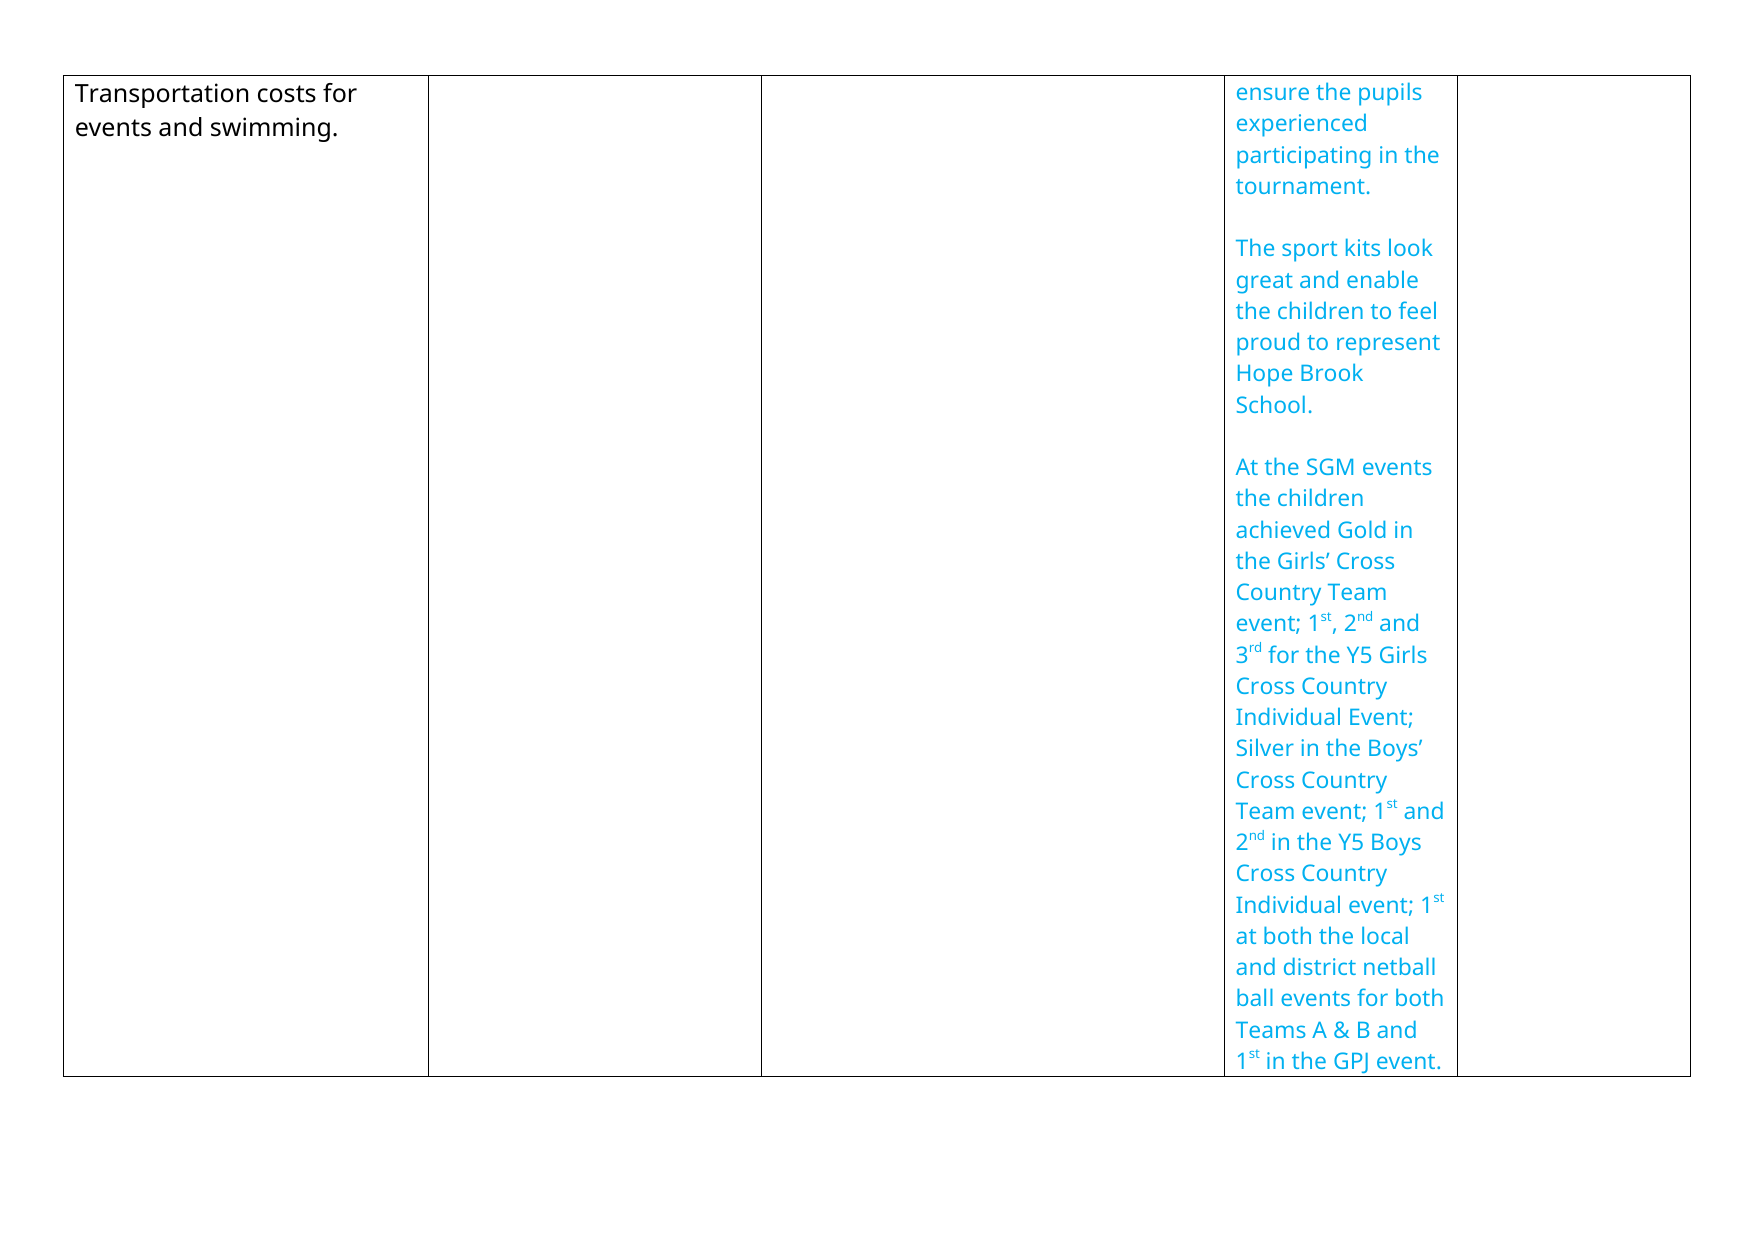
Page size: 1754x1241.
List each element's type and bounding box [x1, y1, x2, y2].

table_cell [1458, 76, 1690, 1076]
table_cell [762, 76, 1224, 1076]
table_cell [64, 76, 428, 1076]
table_cell [429, 76, 761, 1076]
table_cell [1225, 76, 1457, 1076]
